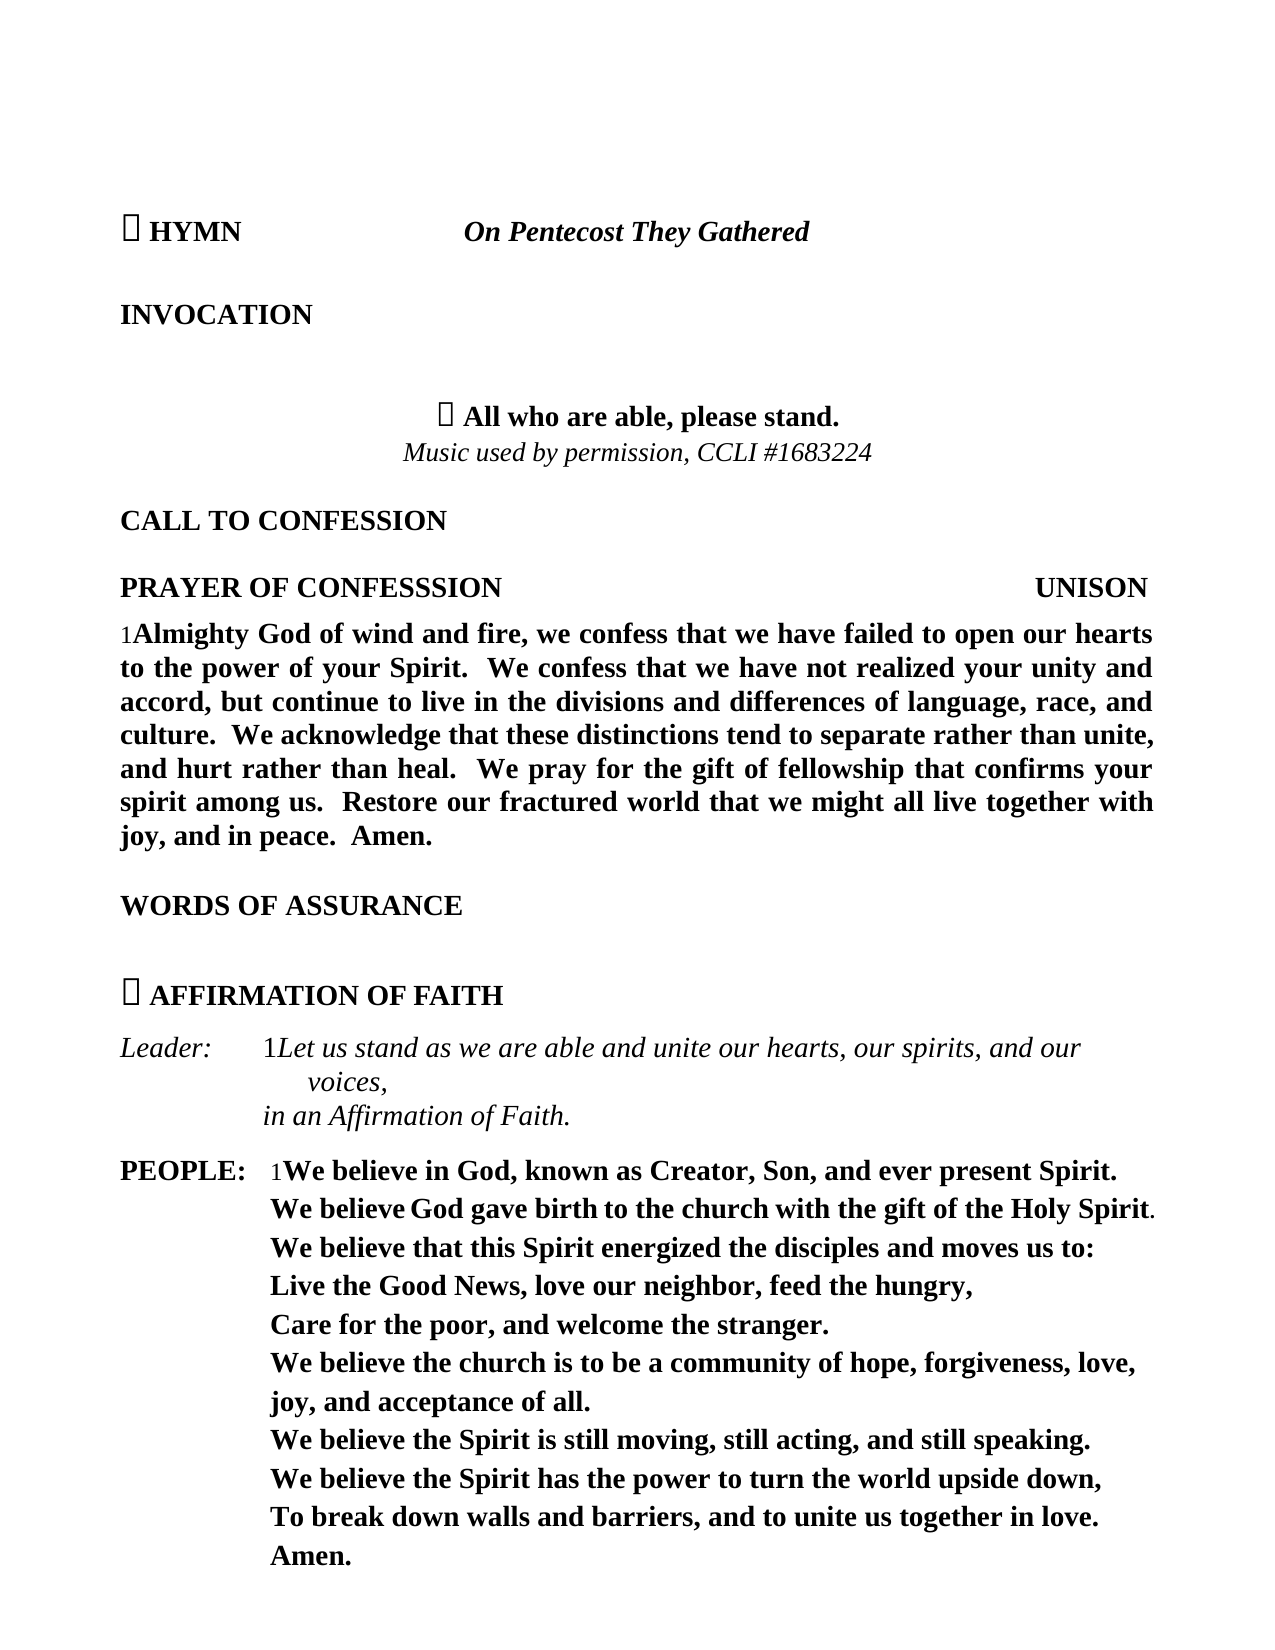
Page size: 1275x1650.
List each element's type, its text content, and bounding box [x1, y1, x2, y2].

text  All who are able, please stand. [120, 390, 1155, 436]
text We believe God gave birth to the church with the gift of the Holy Spirit. [195, 1191, 1155, 1225]
text Live the Good News, love our neighbor, feed the hungry, [195, 1268, 1155, 1302]
text Leader: Let us stand as we are able and unite our hearts, our spirits, and our voices, [120, 1031, 1155, 1098]
text INVOCATION [120, 297, 1155, 331]
text We believe the Spirit has the power to turn the world upside down, [270, 1461, 1155, 1494]
text To break down walls and barriers, and to unite us together in love. Amen. [270, 1499, 1155, 1572]
text We believe the Spirit is still moving, still acting, and still speaking. [270, 1422, 1155, 1456]
text Care for the poor, and welcome the stranger. [195, 1307, 1155, 1340]
text  HYMN On Pentecost They Gathered [120, 201, 1155, 252]
text PRAYER OF CONFESSSION UNISON [120, 570, 1155, 604]
text We believe the church is to be a community of hope, forgiveness, love, joy, and acceptance of all. [270, 1345, 1155, 1417]
text WORDS OF ASSURANCE [120, 888, 1155, 921]
text PEOPLE: We believe in God, known as Creator, Son, and ever present Spirit. [120, 1153, 1155, 1186]
text in an Affirmation of Faith. [120, 1098, 1155, 1131]
text Almighty God of wind and fire, we confess that we have failed to open our hearts to the power of your Spirit. We confess that we have not realized your unity and accord, but continue to live in the divisions and differences of language, race, and culture. We acknowledge that these distinctions tend to separate rather than unite, and hurt rather than heal. We pray for the gift of fellowship that confirms your spirit among us. Restore our fractured world that we might all live together with joy, and in peace. Amen. [120, 617, 1155, 851]
text We believe that this Spirit energized the disciples and moves us to: [195, 1230, 1155, 1263]
text CALL TO CONFESSION [120, 503, 1155, 537]
text  AFFIRMATION OF FAITH [120, 965, 1155, 1016]
text Music used by permission, CCLI #1683224 [120, 436, 1155, 467]
